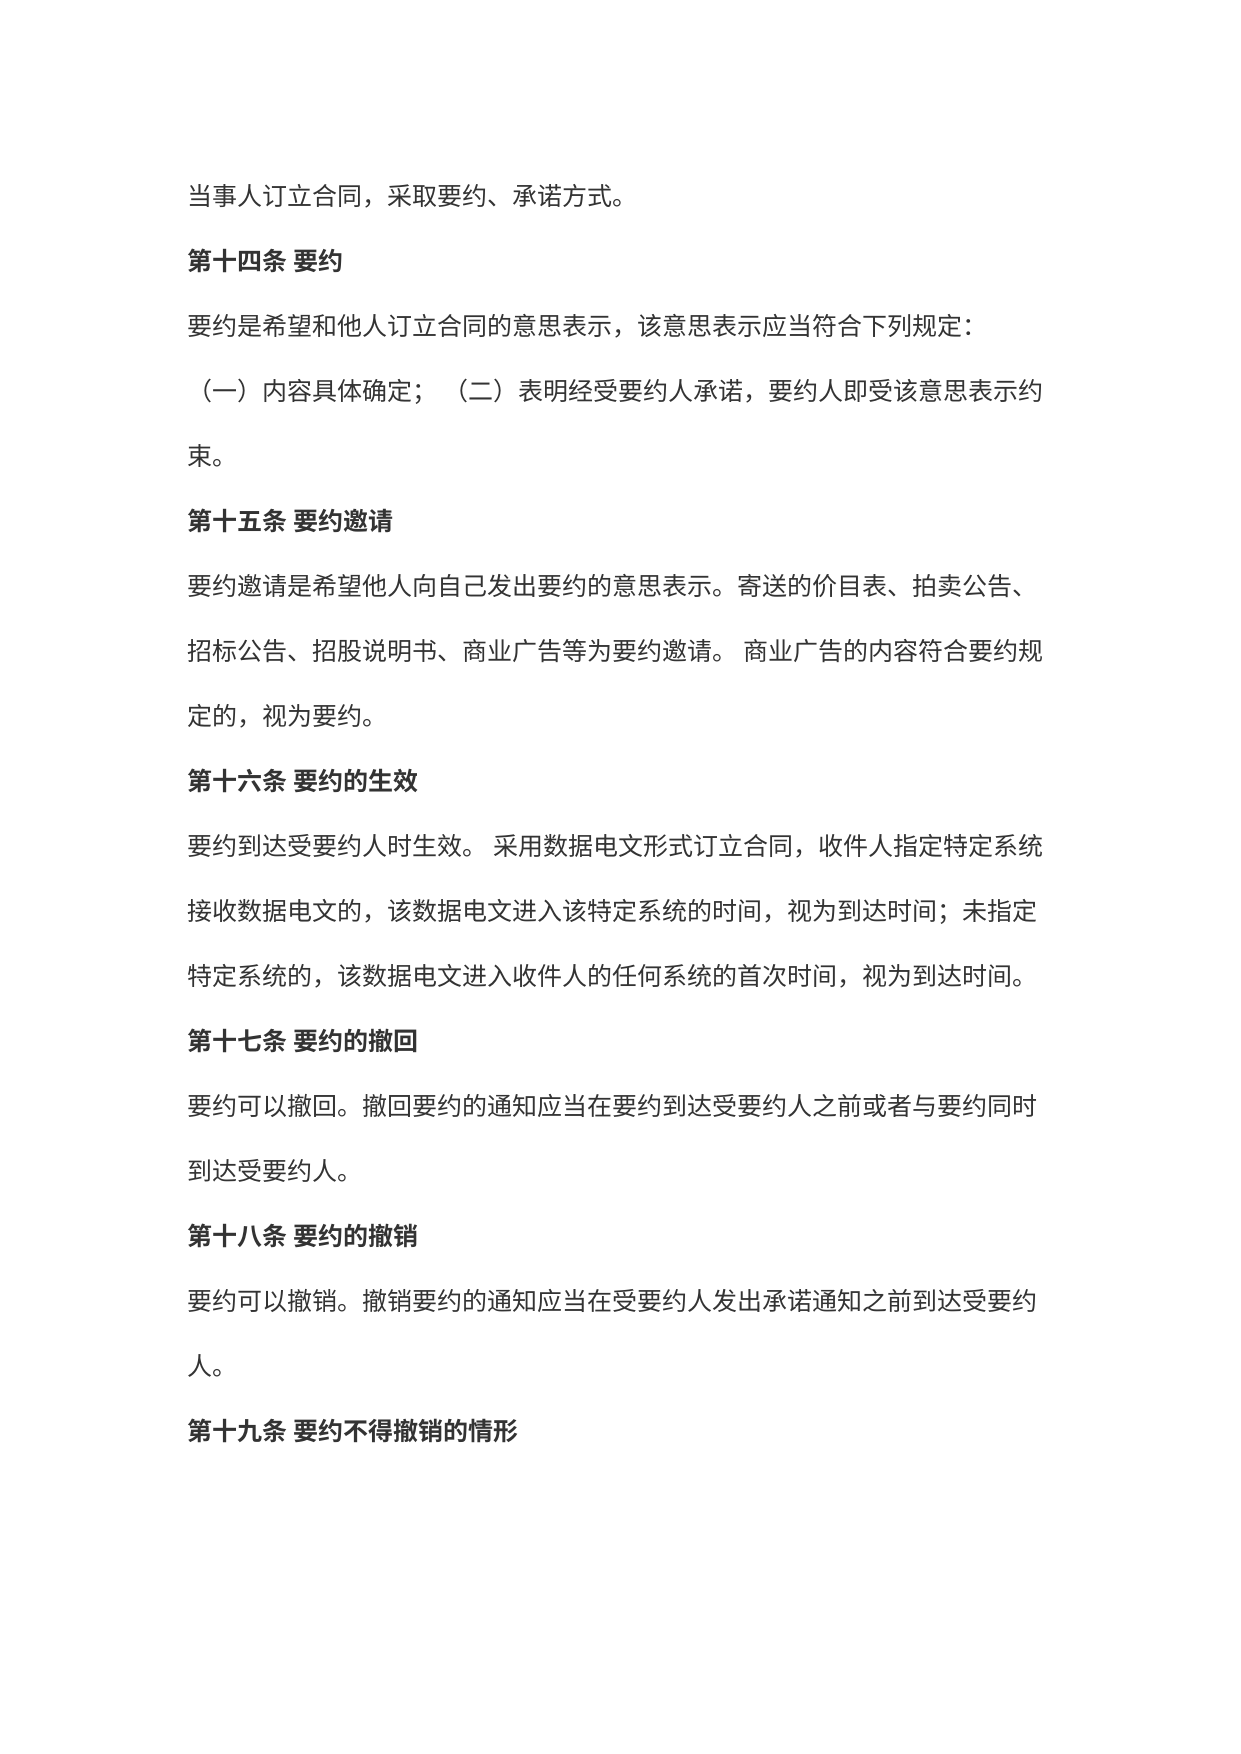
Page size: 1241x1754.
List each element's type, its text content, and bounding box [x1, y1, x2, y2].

text 要约可以撤回。撤回要约的通知应当在要约到达受要约人之前或者与要约同时到达受要约人。 [187, 1072, 1053, 1202]
text 要约是希望和他人订立合同的意思表示，该意思表示应当符合下列规定： （一）内容具体确定； （二）表明经受要约人承诺，要约人即受该意思表示约束。 [187, 292, 1053, 487]
text 要约可以撤销。撤销要约的通知应当在受要约人发出承诺通知之前到达受要约人。 [187, 1267, 1053, 1397]
text 当事人订立合同，采取要约、承诺方式。 [187, 162, 1053, 227]
text 第十七条 要约的撤回 [187, 1007, 1053, 1072]
text 第十四条 要约 [187, 227, 1053, 292]
text 要约到达受要约人时生效。 采用数据电文形式订立合同，收件人指定特定系统接收数据电文的，该数据电文进入该特定系统的时间，视为到达时间；未指定特定系统的，该数据电文进入收件人的任何系统的首次时间，视为到达时间。 [187, 812, 1053, 1007]
text 第十五条 要约邀请 [187, 487, 1053, 552]
text 第十九条 要约不得撤销的情形 [187, 1397, 1053, 1462]
text 第十六条 要约的生效 [187, 747, 1053, 812]
text 要约邀请是希望他人向自己发出要约的意思表示。寄送的价目表、拍卖公告、招标公告、招股说明书、商业广告等为要约邀请。 商业广告的内容符合要约规定的，视为要约。 [187, 552, 1053, 747]
text 第十八条 要约的撤销 [187, 1202, 1053, 1267]
